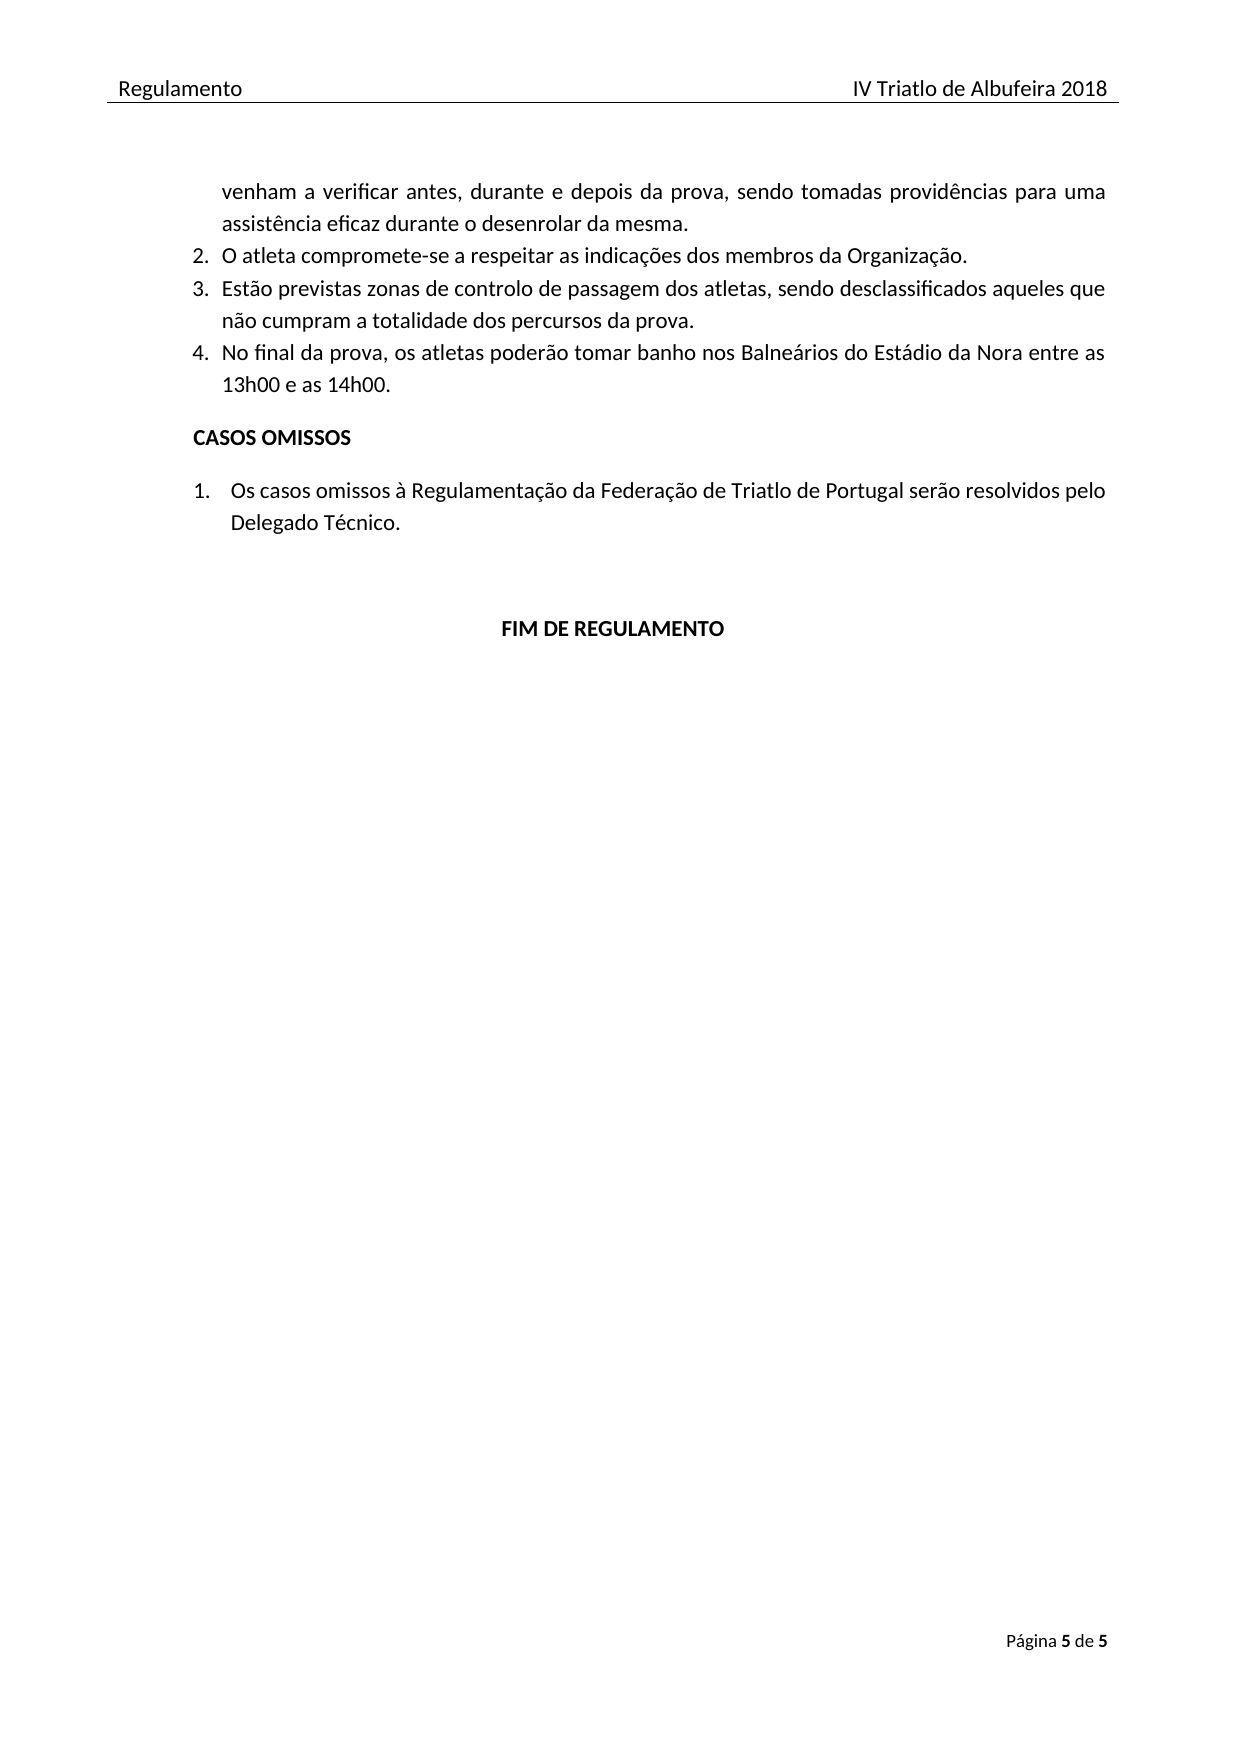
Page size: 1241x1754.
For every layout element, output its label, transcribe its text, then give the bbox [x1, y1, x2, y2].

text FIM DE REGULAMENTO [118, 614, 1107, 643]
list Os casos omissos à Regulamentação da Federação de Triatlo de Portugal serão resolvidos pelo Delegado Técnico. [193, 476, 1107, 537]
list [192, 177, 1107, 237]
list Estão previstas zonas de controlo de passagem dos atletas, sendo desclassificados aqueles que não cumpram a totalidade dos percursos da prova. [192, 274, 1107, 334]
list No final da prova, os atletas poderão tomar banho nos Balneários do Estádio da Nora entre as 13h00 e as 14h00. [192, 338, 1107, 398]
text CASOS OMISSOS [118, 423, 1107, 451]
list O atleta compromete-se a respeitar as indicações dos membros da Organização. [192, 242, 1107, 269]
